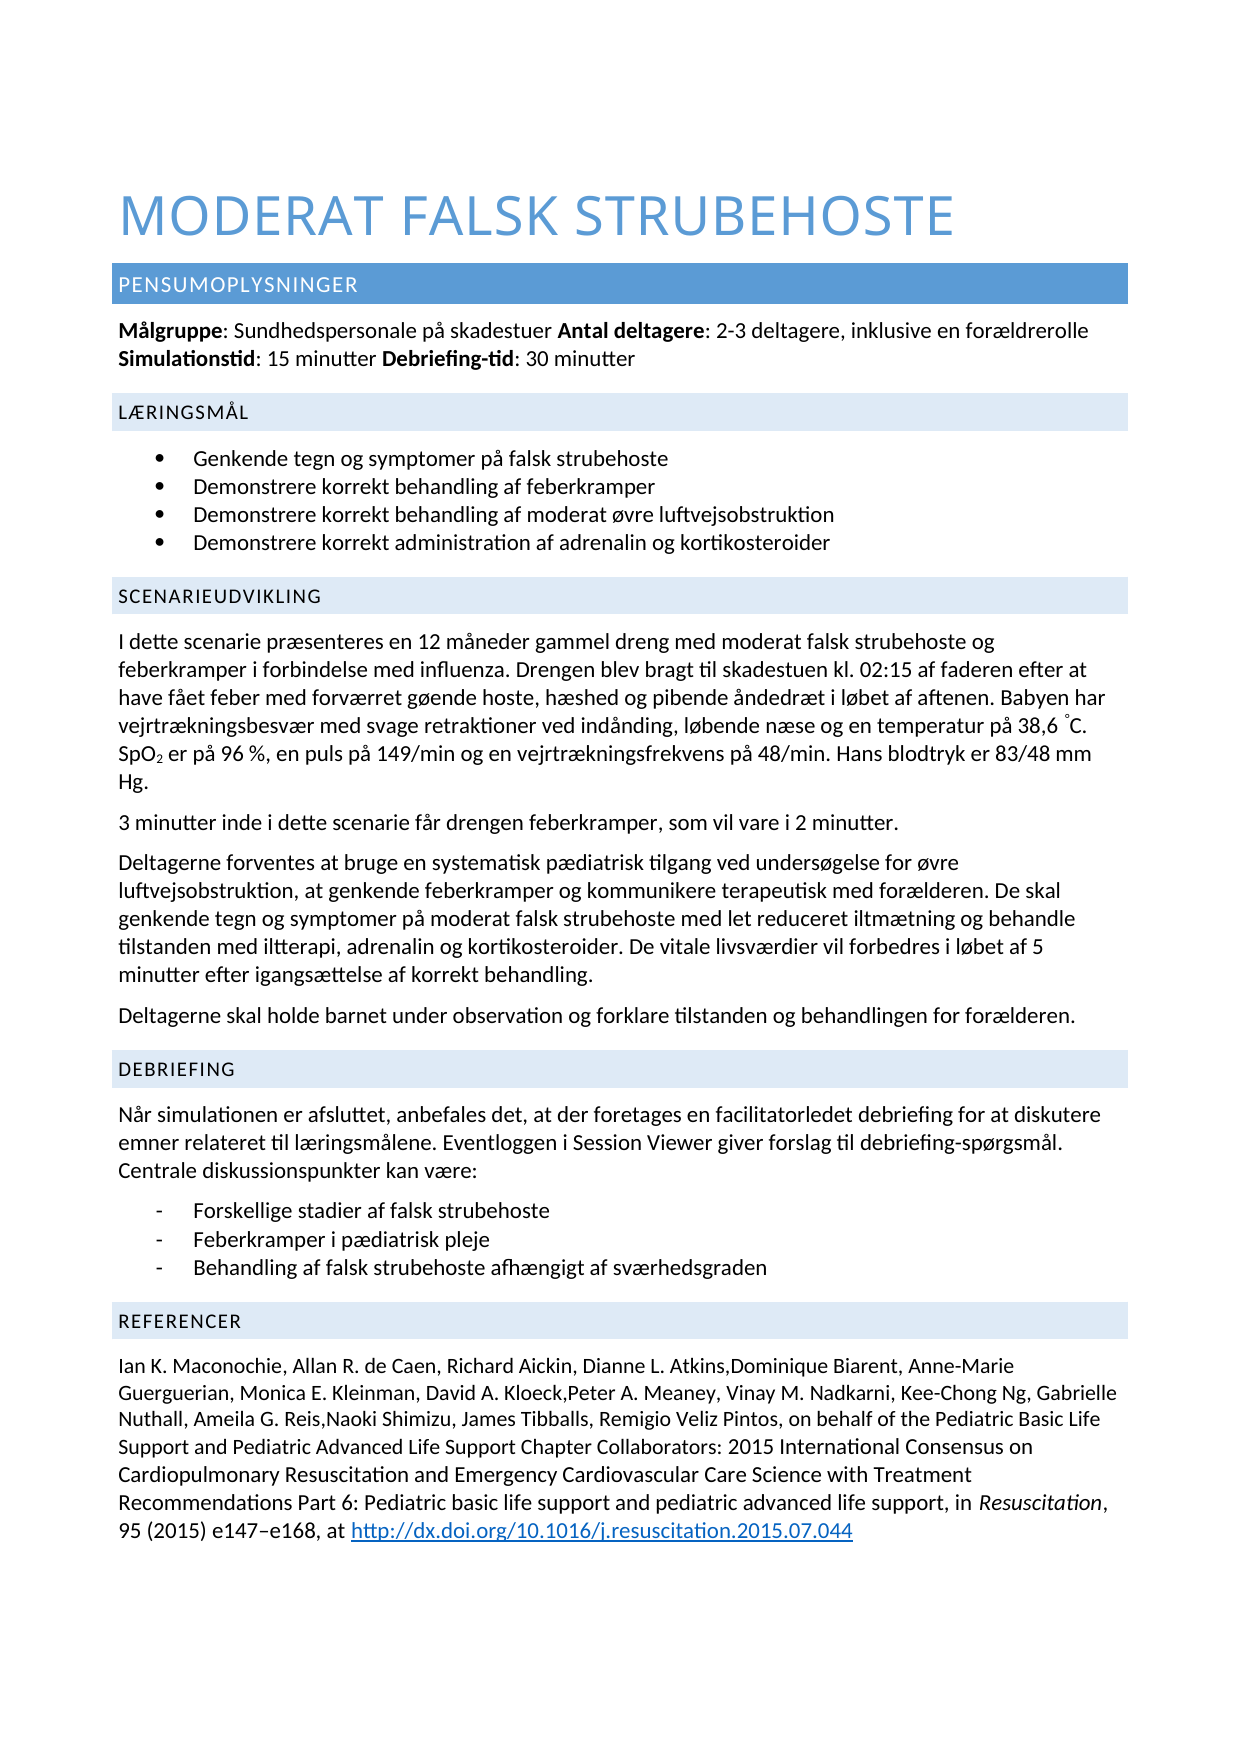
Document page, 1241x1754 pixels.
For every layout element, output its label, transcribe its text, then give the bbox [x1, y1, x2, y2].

text Målgruppe: Sundhedspersonale på skadestuer Antal deltagere: 2-3 deltagere, inklusive en forældrerolle Simulationstid: 15 minutter Debriefing-tid: 30 minutter [118, 316, 1122, 372]
text 3 minutter inde i dette scenarie får drengen feberkramper, som vil vare i 2 minutter. [118, 808, 1122, 836]
title Moderat falsk strubehoste [118, 177, 1122, 251]
list Genkende tegn og symptomer på falsk strubehoste [156, 444, 1122, 472]
subtitle Læringsmål [118, 400, 1122, 425]
text I dette scenarie præsenteres en 12 måneder gammel dreng med moderat falsk strubehoste og feberkramper i forbindelse med influenza. Drengen blev bragt til skadestuen kl. 02:15 af faderen efter at have fået feber med forværret gøende hoste, hæshed og pibende åndedræt i løbet af aftenen. Babyen har vejrtrækningsbesvær med svage retraktioner ved indånding, løbende næse og en temperatur på 38,6 °C. SpO2 er på 96 %, en puls på 149/min og en vejrtrækningsfrekvens på 48/min. Hans blodtryk er 83/48 mm Hg. [118, 627, 1122, 795]
list Demonstrere korrekt administration af adrenalin og kortikosteroider [156, 528, 1122, 556]
subtitle Pensumoplysninger [118, 270, 1122, 298]
text Ian K. Maconochie, Allan R. de Caen, Richard Aickin, Dianne L. Atkins,Dominique Biarent, Anne-Marie Guerguerian, Monica E. Kleinman, David A. Kloeck,Peter A. Meaney, Vinay M. Nadkarni, Kee-Chong Ng, Gabrielle Nuthall, Ameila G. Reis,Naoki Shimizu, James Tibballs, Remigio Veliz Pintos, on behalf of the Pediatric Basic Life Support and Pediatric Advanced Life Support Chapter Collaborators: 2015 International Consensus on Cardiopulmonary Resuscitation and Emergency Cardiovascular Care Science with Treatment Recommendations Part 6: Pediatric basic life support and pediatric advanced life support, in Resuscitation, 95 (2015) e147–e168, at http://dx.doi.org/10.1016/j.resuscitation.2015.07.044 [118, 1352, 1122, 1544]
list Behandling af falsk strubehoste afhængigt af sværhedsgraden [156, 1253, 1122, 1281]
list Forskellige stadier af falsk strubehoste [156, 1197, 1122, 1225]
list Feberkramper i pædiatrisk pleje [156, 1225, 1122, 1253]
subtitle Referencer [118, 1308, 1122, 1333]
subtitle Debriefing [118, 1056, 1122, 1081]
subtitle ScenarieUDVIKLING [118, 583, 1122, 608]
text Deltagerne skal holde barnet under observation og forklare tilstanden og behandlingen for forælderen. [118, 1001, 1122, 1029]
text Når simulationen er afsluttet, anbefales det, at der foretages en facilitatorledet debriefing for at diskutere emner relateret til læringsmålene. Eventloggen i Session Viewer giver forslag til debriefing-spørgsmål. Centrale diskussionspunkter kan være: [118, 1100, 1122, 1184]
list Demonstrere korrekt behandling af moderat øvre luftvejsobstruktion [156, 500, 1122, 528]
list Demonstrere korrekt behandling af feberkramper [156, 472, 1122, 500]
text Deltagerne forventes at bruge en systematisk pædiatrisk tilgang ved undersøgelse for øvre luftvejsobstruktion, at genkende feberkramper og kommunikere terapeutisk med forælderen. De skal genkende tegn og symptomer på moderat falsk strubehoste med let reduceret iltmætning og behandle tilstanden med iltterapi, adrenalin og kortikosteroider. De vitale livsværdier vil forbedres i løbet af 5 minutter efter igangsættelse af korrekt behandling. [118, 848, 1122, 988]
